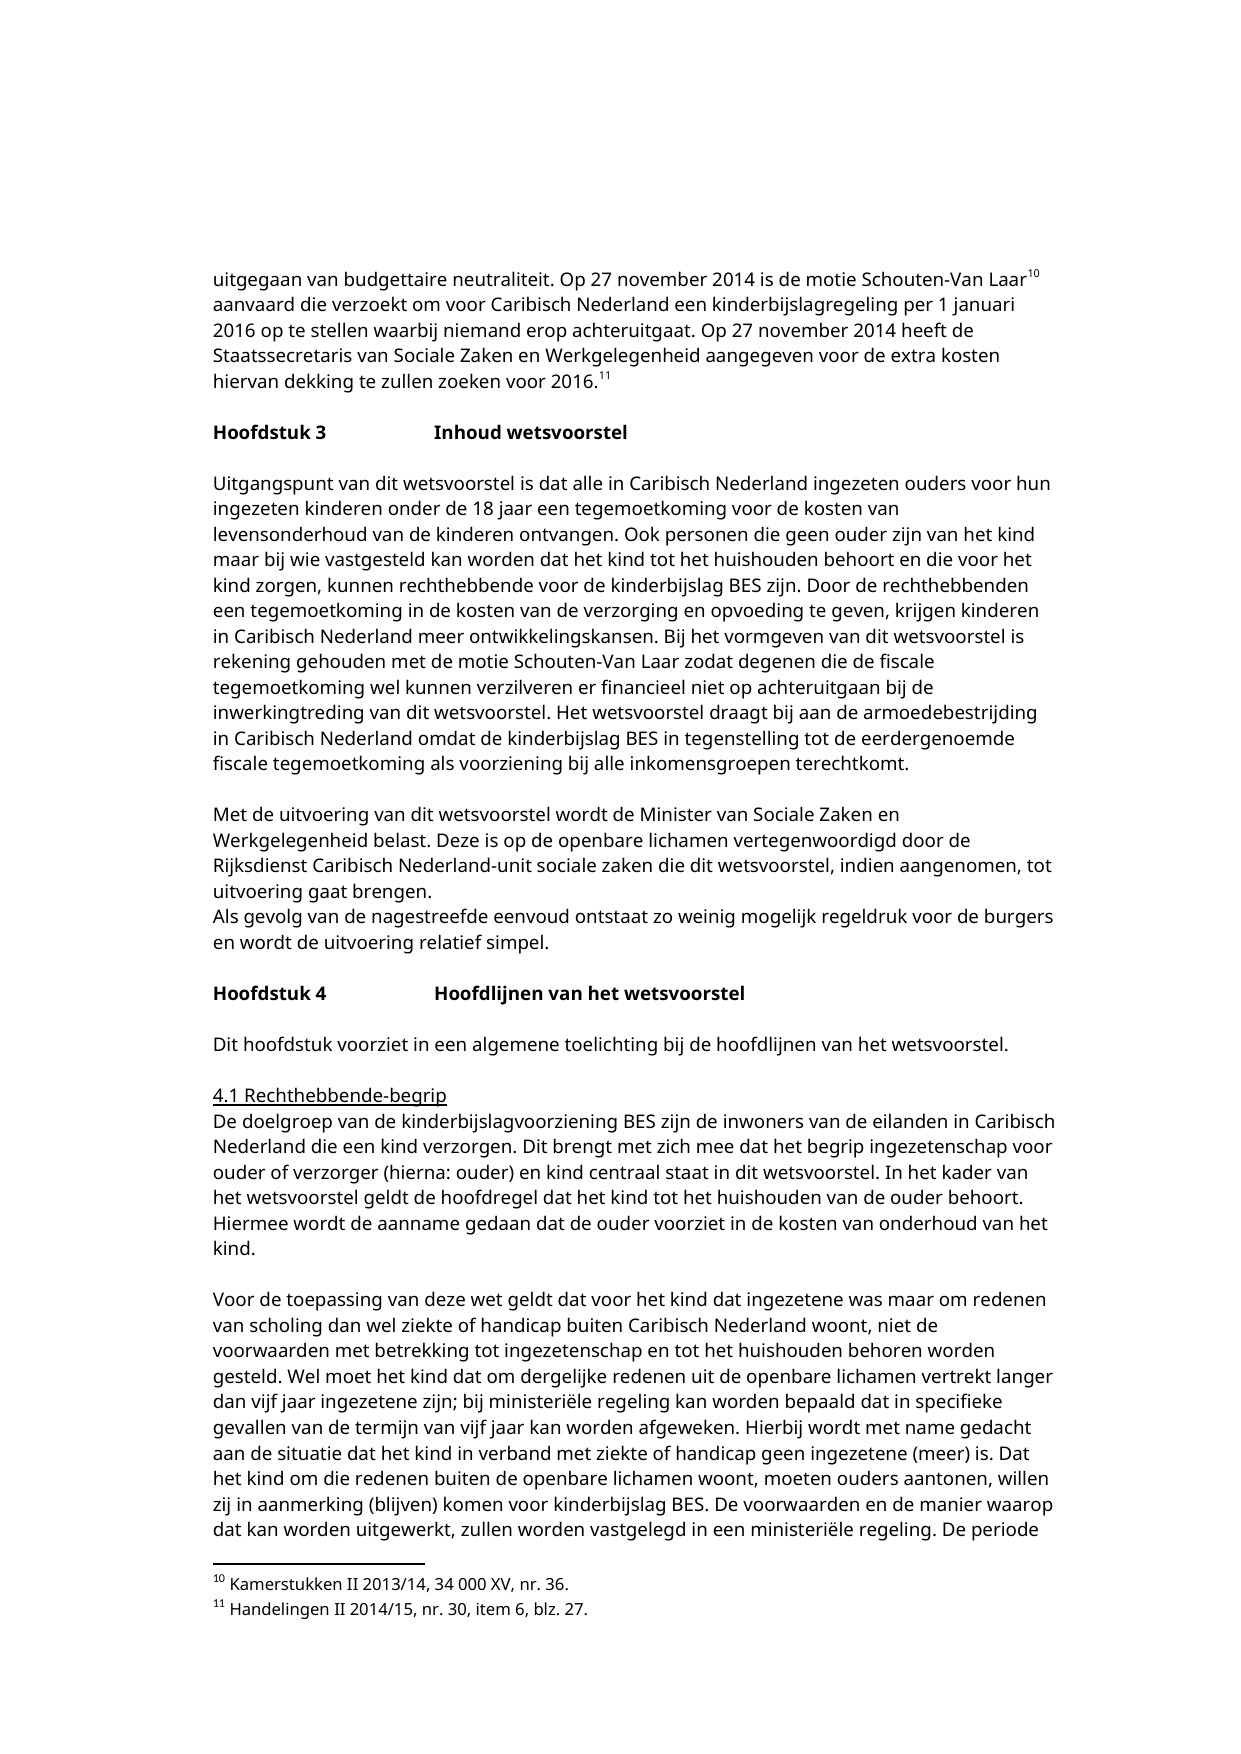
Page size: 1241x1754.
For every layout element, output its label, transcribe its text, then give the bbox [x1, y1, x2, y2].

text Met de uitvoering van dit wetsvoorstel wordt de Minister van Sociale Zaken en Werkgelegenheid belast. Deze is op de openbare lichamen vertegenwoordigd door de Rijksdienst Caribisch Nederland-unit sociale zaken die dit wetsvoorstel, indien aangenomen, tot uitvoering gaat brengen. [213, 802, 1057, 904]
text De doelgroep van de kinderbijslagvoorziening BES zijn de inwoners van de eilanden in Caribisch Nederland die een kind verzorgen. Dit brengt met zich mee dat het begrip ingezetenschap voor ouder of verzorger (hierna: ouder) en kind centraal staat in dit wetsvoorstel. In het kader van het wetsvoorstel geldt de hoofdregel dat het kind tot het huishouden van de ouder behoort. Hiermee wordt de aanname gedaan dat de ouder voorziet in de kosten van onderhoud van het kind. [213, 1108, 1057, 1261]
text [213, 1287, 1057, 1542]
text Als gevolg van de nagestreefde eenvoud ontstaat zo weinig mogelijk regeldruk voor de burgers en wordt de uitvoering relatief simpel. [213, 904, 1057, 955]
text Hoofdstuk 4 Hoofdlijnen van het wetsvoorstel [213, 980, 1057, 1006]
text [213, 266, 1057, 393]
text Hoofdstuk 3 Inhoud wetsvoorstel [213, 419, 1057, 444]
text Dit hoofdstuk voorziet in een algemene toelichting bij de hoofdlijnen van het wetsvoorstel. [213, 1031, 1057, 1057]
text Uitgangspunt van dit wetsvoorstel is dat alle in Caribisch Nederland ingezeten ouders voor hun ingezeten kinderen onder de 18 jaar een tegemoetkoming voor de kosten van levensonderhoud van de kinderen ontvangen. Ook personen die geen ouder zijn van het kind maar bij wie vastgesteld kan worden dat het kind tot het huishouden behoort en die voor het kind zorgen, kunnen rechthebbende voor de kinderbijslag BES zijn. Door de rechthebbenden een tegemoetkoming in de kosten van de verzorging en opvoeding te geven, krijgen kinderen in Caribisch Nederland meer ontwikkelingskansen. Bij het vormgeven van dit wetsvoorstel is rekening gehouden met de motie Schouten-Van Laar zodat degenen die de fiscale tegemoetkoming wel kunnen verzilveren er financieel niet op achteruitgaan bij de inwerkingtreding van dit wetsvoorstel. Het wetsvoorstel draagt bij aan de armoedebestrijding in Caribisch Nederland omdat de kinderbijslag BES in tegenstelling tot de eerdergenoemde fiscale tegemoetkoming als voorziening bij alle inkomensgroepen terechtkomt. [213, 470, 1057, 776]
text 4.1 Rechthebbende-begrip [213, 1082, 1057, 1108]
